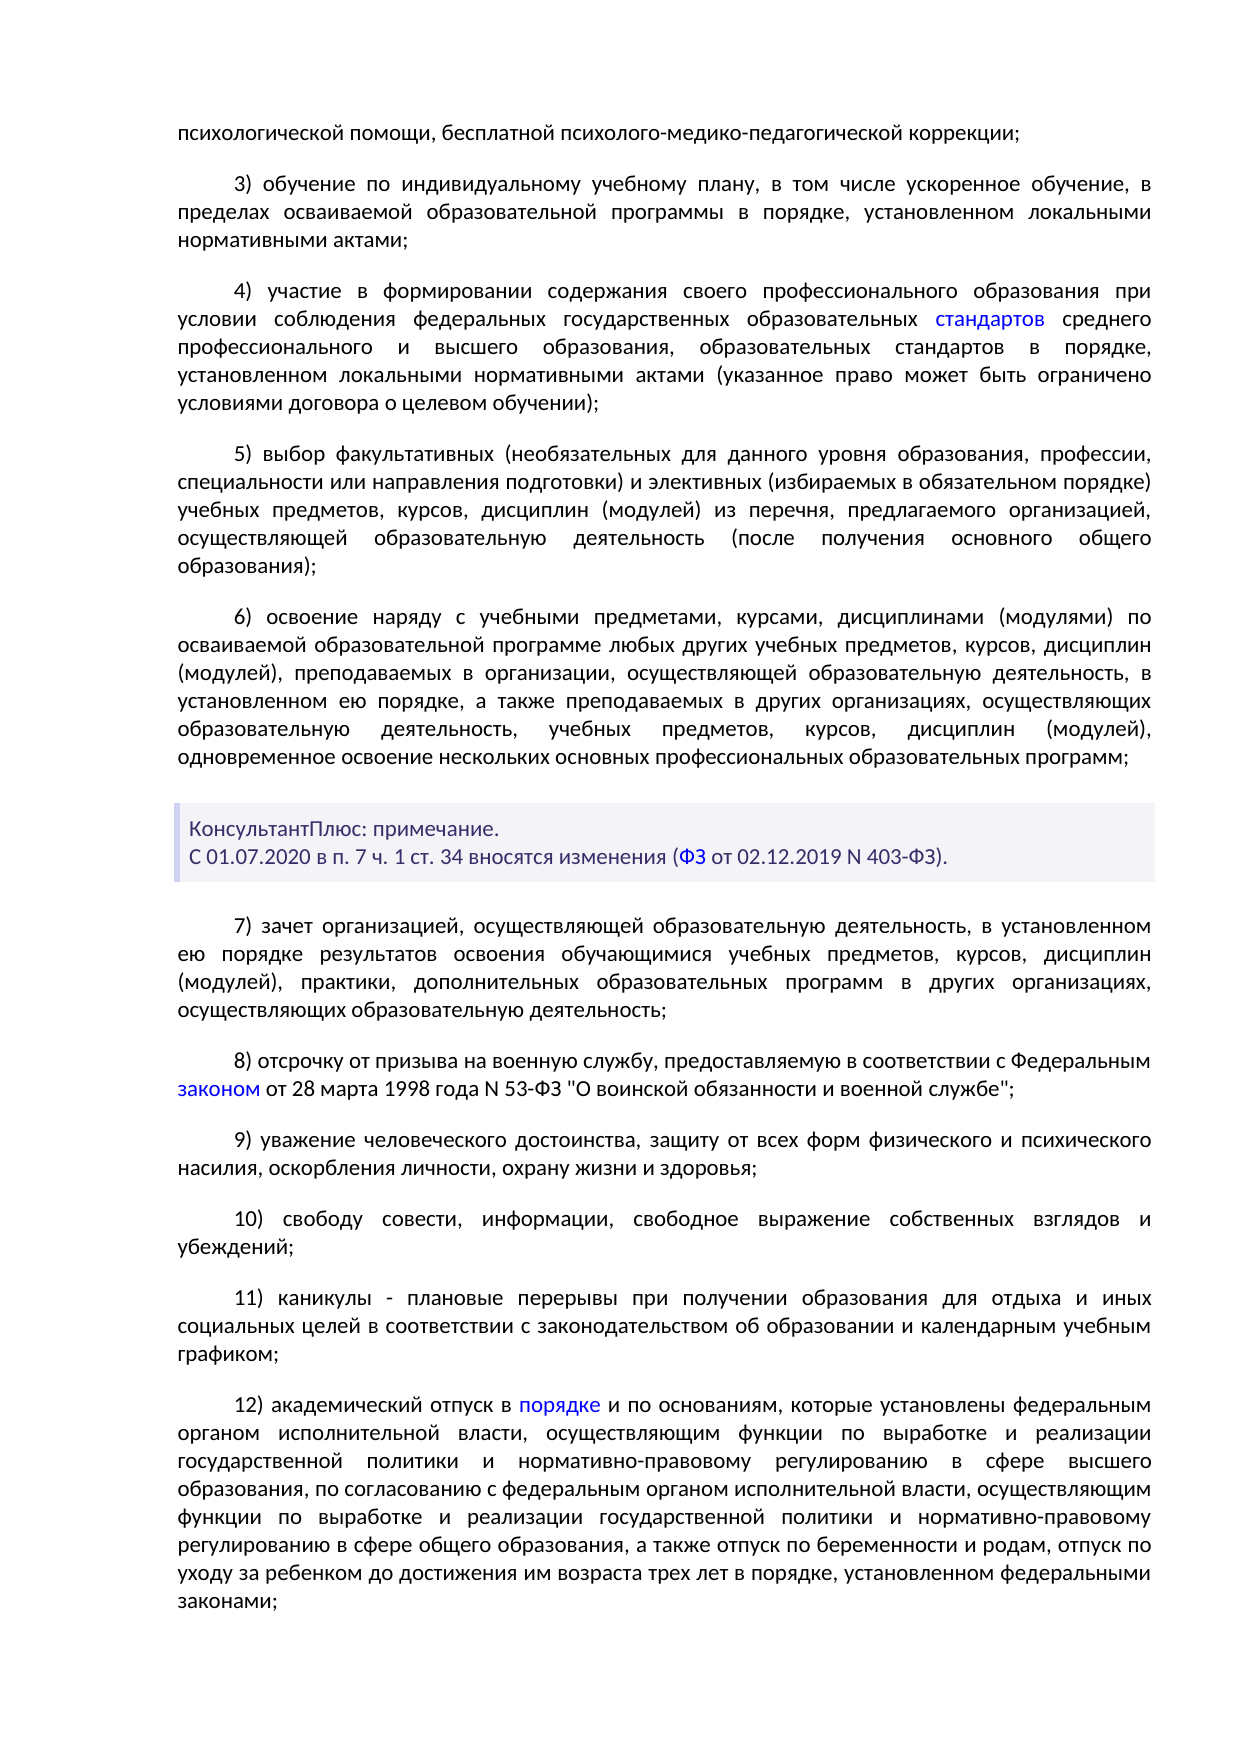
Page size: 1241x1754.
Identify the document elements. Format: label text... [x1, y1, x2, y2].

text 8) отсрочку от призыва на военную службу, предоставляемую в соответствии с Федеральным законом от 28 марта 1998 года N 53-ФЗ "О воинской обязанности и военной службе"; [177, 1046, 1152, 1102]
text 12) академический отпуск в порядке и по основаниям, которые установлены федеральным органом исполнительной власти, осуществляющим функции по выработке и реализации государственной политики и нормативно-правовому регулированию в сфере высшего образования, по согласованию с федеральным органом исполнительной власти, осуществляющим функции по выработке и реализации государственной политики и нормативно-правовому регулированию в сфере общего образования, а также отпуск по беременности и родам, отпуск по уходу за ребенком до достижения им возраста трех лет в порядке, установленном федеральными законами; [177, 1390, 1152, 1614]
text 11) каникулы - плановые перерывы при получении образования для отдыха и иных социальных целей в соответствии с законодательством об образовании и календарным учебным графиком; [177, 1283, 1152, 1367]
text 7) зачет организацией, осуществляющей образовательную деятельность, в установленном ею порядке результатов освоения обучающимися учебных предметов, курсов, дисциплин (модулей), практики, дополнительных образовательных программ в других организациях, осуществляющих образовательную деятельность; [177, 911, 1152, 1023]
table_header КонсультантПлюс: примечание. С 01.07.2020 в п. 7 ч. 1 ст. 34 вносятся изменения (ФЗ от 02.12.2019 N 403-ФЗ). [180, 803, 1149, 882]
text 9) уважение человеческого достоинства, защиту от всех форм физического и психического насилия, оскорбления личности, охрану жизни и здоровья; [177, 1125, 1152, 1181]
text 5) выбор факультативных (необязательных для данного уровня образования, профессии, специальности или направления подготовки) и элективных (избираемых в обязательном порядке) учебных предметов, курсов, дисциплин (модулей) из перечня, предлагаемого организацией, осуществляющей образовательную деятельность (после получения основного общего образования); [177, 439, 1152, 579]
text 10) свободу совести, информации, свободное выражение собственных взглядов и убеждений; [177, 1204, 1152, 1260]
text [177, 118, 1152, 146]
text 4) участие в формировании содержания своего профессионального образования при условии соблюдения федеральных государственных образовательных стандартов среднего профессионального и высшего образования, образовательных стандартов в порядке, установленном локальными нормативными актами (указанное право может быть ограничено условиями договора о целевом обучении); [177, 276, 1152, 416]
text 3) обучение по индивидуальному учебному плану, в том числе ускоренное обучение, в пределах осваиваемой образовательной программы в порядке, установленном локальными нормативными актами; [177, 169, 1152, 253]
text 6) освоение наряду с учебными предметами, курсами, дисциплинами (модулями) по осваиваемой образовательной программе любых других учебных предметов, курсов, дисциплин (модулей), преподаваемых в организации, осуществляющей образовательную деятельность, в установленном ею порядке, а также преподаваемых в других организациях, осуществляющих образовательную деятельность, учебных предметов, курсов, дисциплин (модулей), одновременное освоение нескольких основных профессиональных образовательных программ; [177, 602, 1152, 770]
